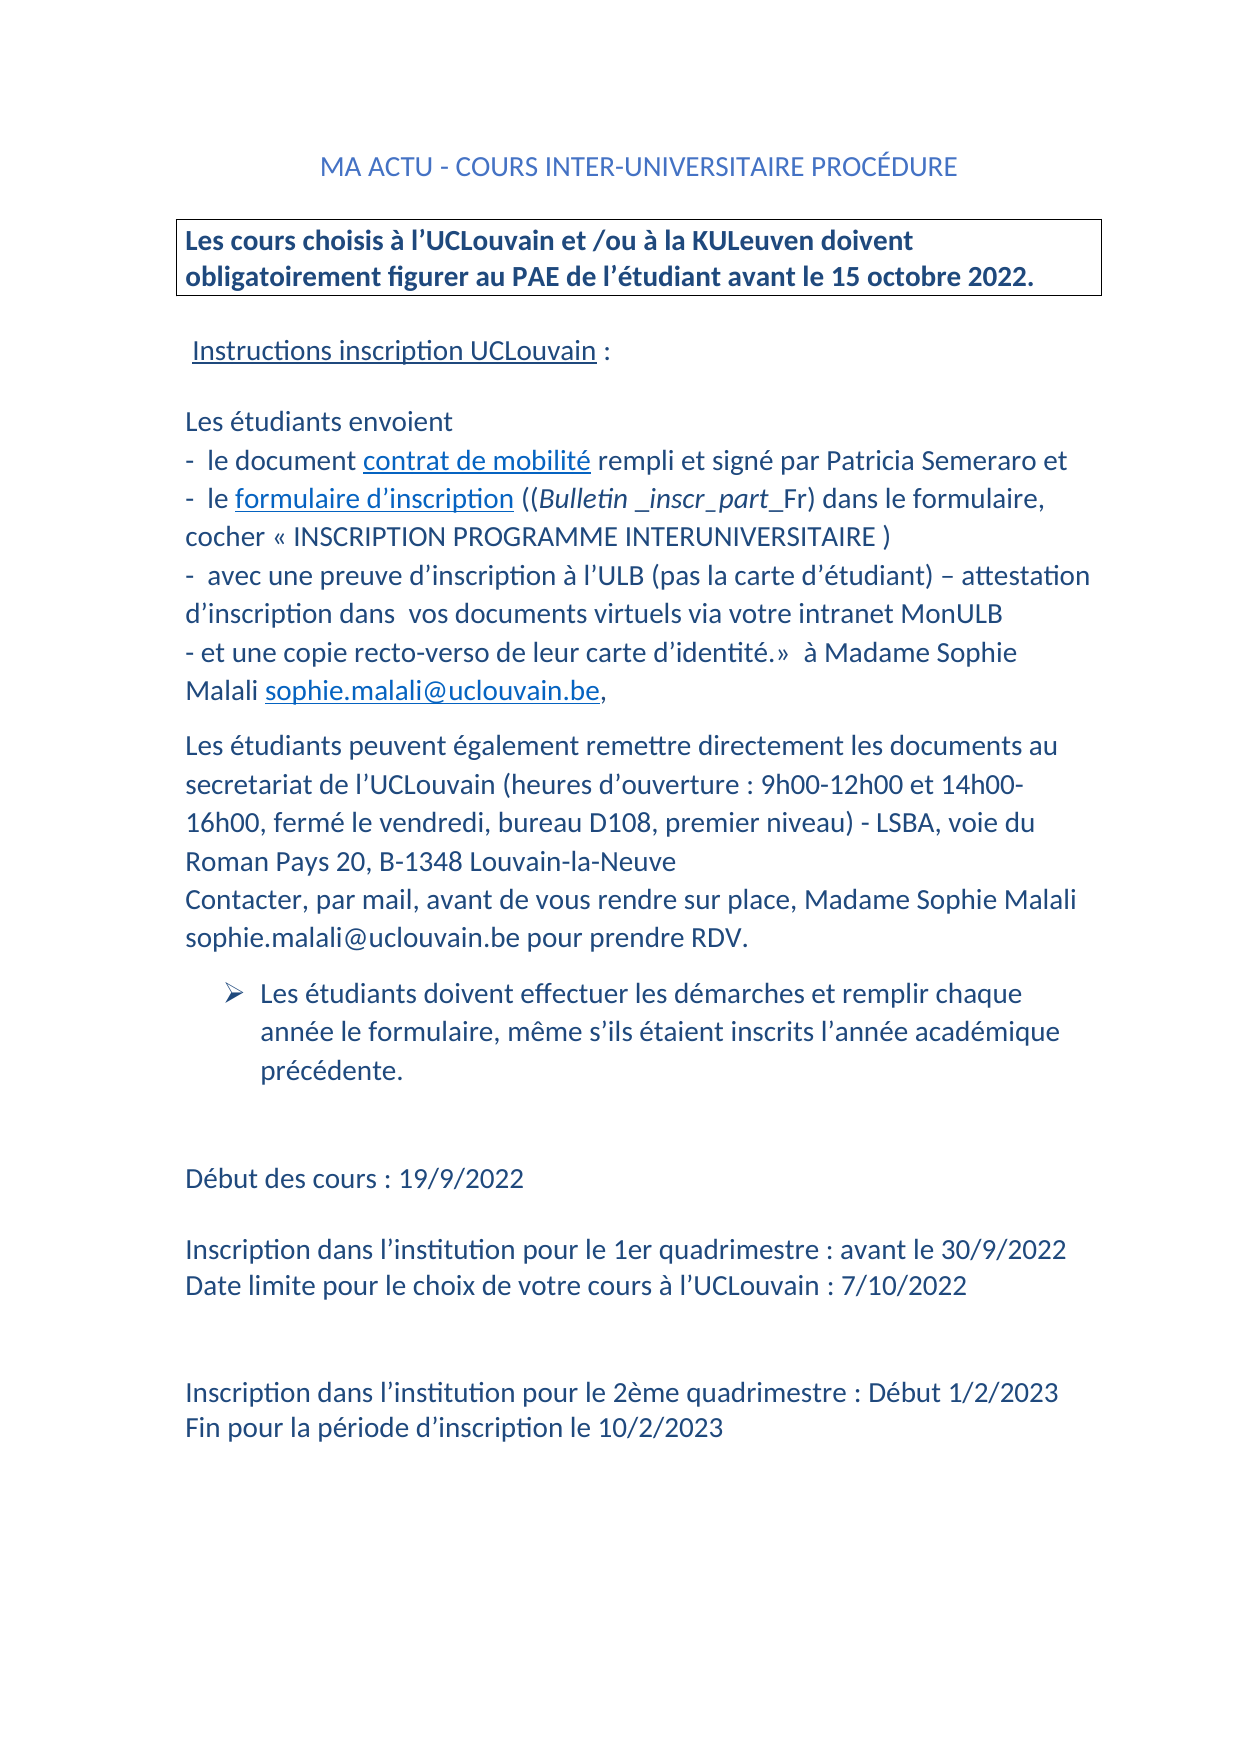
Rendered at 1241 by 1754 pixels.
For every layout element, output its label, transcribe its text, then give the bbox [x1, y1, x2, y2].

text Date limite pour le choix de votre cours à l’UCLouvain : 7/10/2022 [185, 1267, 1093, 1303]
text Fin pour la période d’inscription le 10/2/2023 [185, 1409, 1093, 1445]
text Inscription dans l’institution pour le 1er quadrimestre : avant le 30/9/2022 [185, 1231, 1093, 1267]
text Les étudiants envoient - le document contrat de mobilité rempli et signé par Patricia Semeraro et - le formulaire d’inscription ((Bulletin _inscr_part_Fr) dans le formulaire, cocher « INSCRIPTION PROGRAMME INTERUNIVERSITAIRE ) - avec une preuve d’inscription à l’ULB (pas la carte d’étudiant) – attestation d’inscription dans vos documents virtuels via votre intranet MonULB - et une copie recto-verso de leur carte d’identité.» à Madame Sophie Malali sophie.malali@uclouvain.be, [185, 403, 1093, 708]
text Les cours choisis à l’UCLouvain et /ou à la KULeuven doivent obligatoirement figurer au PAE de l’étudiant avant le 15 octobre 2022. [177, 220, 1101, 295]
text Inscription dans l’institution pour le 2ème quadrimestre : Début 1/2/2023 [185, 1374, 1093, 1409]
text Début des cours : 19/9/2022 [185, 1160, 1093, 1196]
text Instructions inscription UCLouvain : [192, 332, 1093, 368]
text MA ACTU - COURS INTER-UNIVERSITAIRE PROCÉDURE [185, 148, 1093, 183]
text Les étudiants peuvent également remettre directement les documents au secretariat de l’UCLouvain (heures d’ouverture : 9h00-12h00 et 14h00-16h00, fermé le vendredi, bureau D108, premier niveau) - LSBA, voie du Roman Pays 20, B-1348 Louvain-la-Neuve Contacter, par mail, avant de vous rendre sur place, Madame Sophie Malali sophie.malali@uclouvain.be pour prendre RDV. [185, 727, 1093, 955]
list Les étudiants doivent effectuer les démarches et remplir chaque année le formulaire, même s’ils étaient inscrits l’année académique précédente. [223, 975, 1093, 1087]
